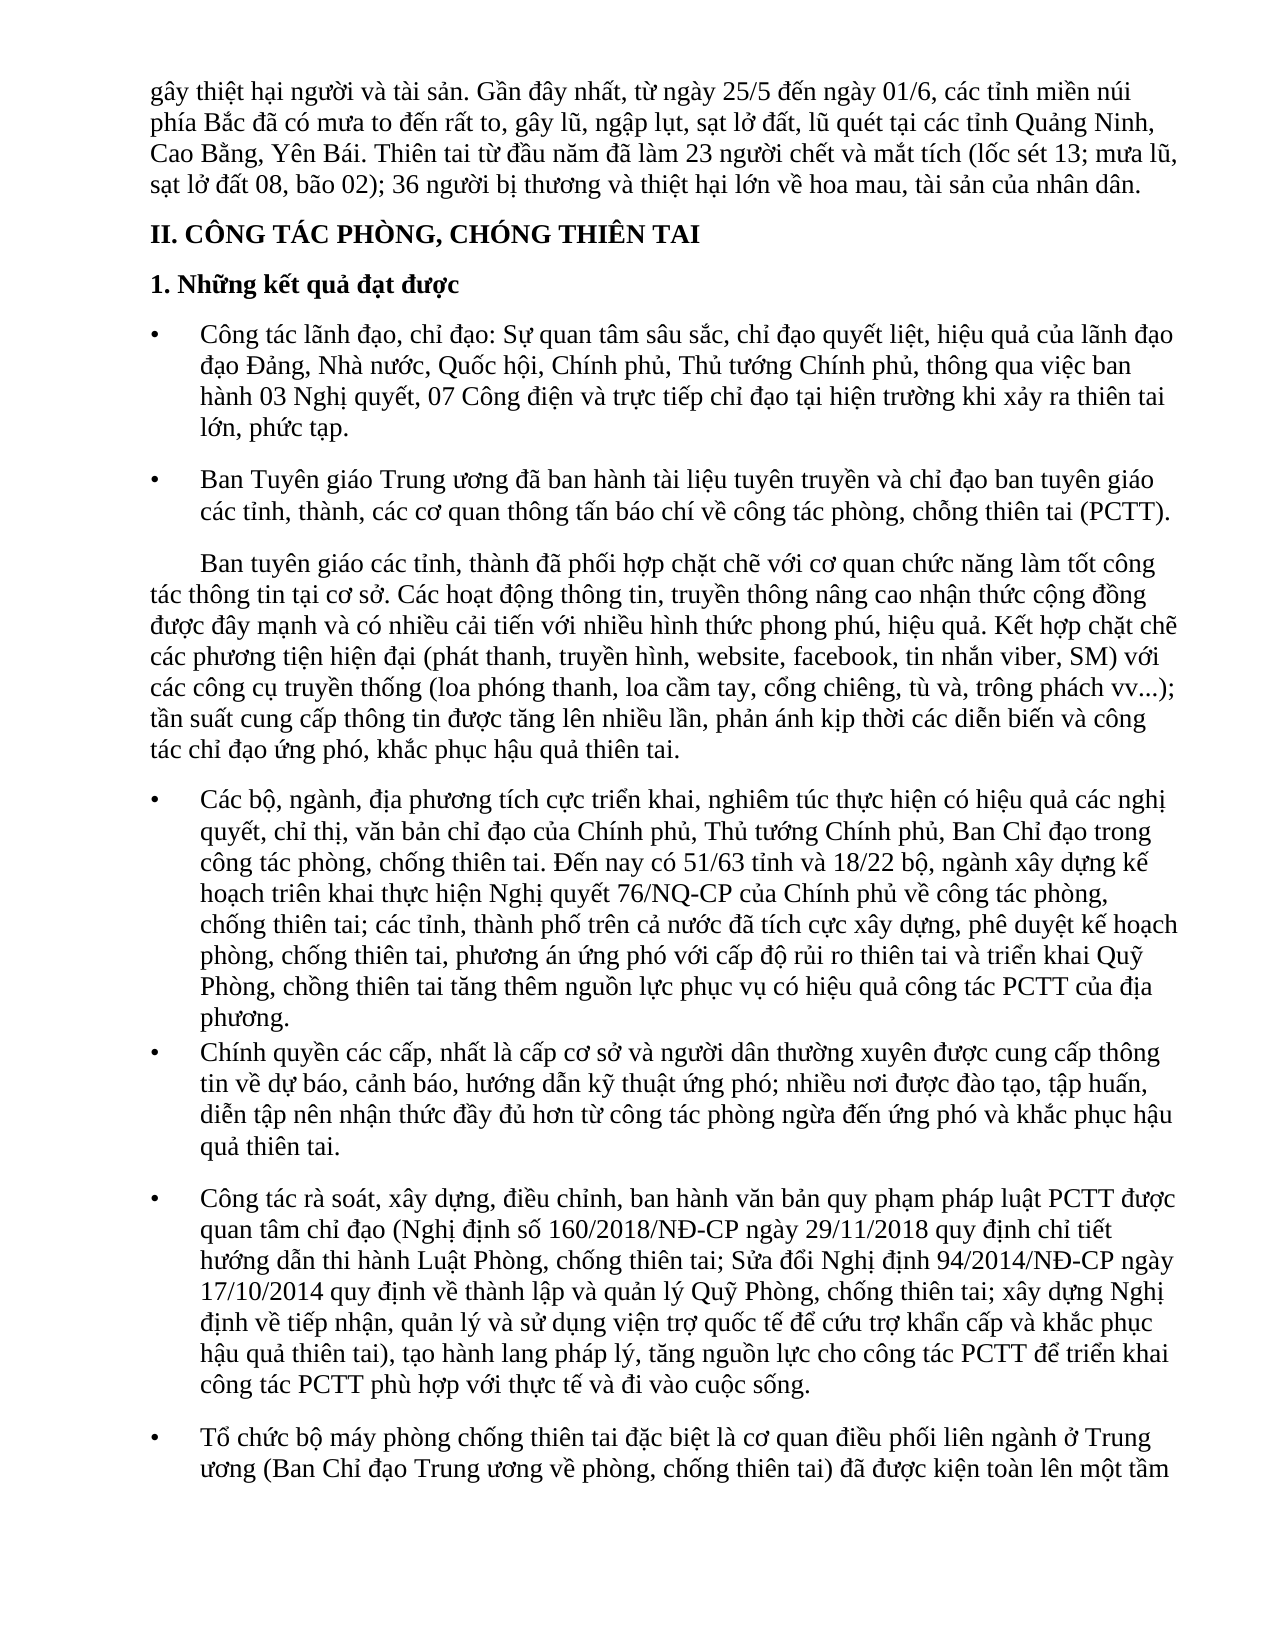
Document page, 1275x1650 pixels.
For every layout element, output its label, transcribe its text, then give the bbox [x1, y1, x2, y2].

list Công tác rà soát, xây dựng, điều chỉnh, ban hành văn bản quy phạm pháp luật PCTT được quan tâm chỉ đạo (Nghị định số 160/2018/NĐ-CP ngày 29/11/2018 quy định chỉ tiết hướng dẫn thi hành Luật Phòng, chống thiên tai; Sửa đổi Nghị định 94/2014/NĐ-CP ngày 17/10/2014 quy định về thành lập và quản lý Quỹ Phòng, chống thiên tai; xây dựng Nghị định về tiếp nhận, quản lý và sử dụng viện trợ quốc tế để cứu trợ khẩn cấp và khắc phục hậu quả thiên tai), tạo hành lang pháp lý, tăng nguồn lực cho công tác PCTT để triển khai công tác PCTT phù hợp với thực tế và đi vào cuộc sống. [150, 1182, 1181, 1400]
list Chính quyền các cấp, nhất là cấp cơ sở và người dân thường xuyên được cung cấp thông tin về dự báo, cảnh báo, hướng dẫn kỹ thuật ứng phó; nhiều nơi được đào tạo, tập huấn, diễn tập nên nhận thức đầy đủ hơn từ công tác phòng ngừa đến ứng phó và khắc phục hậu quả thiên tai. [150, 1036, 1181, 1161]
list Ban Tuyên giáo Trung ương đã ban hành tài liệu tuyên truyền và chỉ đạo ban tuyên giáo các tỉnh, thành, các cơ quan thông tấn báo chí về công tác phòng, chỗng thiên tai (PCTT). [150, 463, 1181, 526]
text Ban tuyên giáo các tỉnh, thành đã phối hợp chặt chẽ với cơ quan chức năng làm tốt công tác thông tin tại cơ sở. Các hoạt động thông tin, truyền thông nâng cao nhận thức cộng đồng được đây mạnh và có nhiều cải tiến với nhiều hình thức phong phú, hiệu quả. Kết hợp chặt chẽ các phương tiện hiện đại (phát thanh, truyền hình, website, facebook, tin nhắn viber, SM) với các công cụ truyền thống (loa phóng thanh, loa cầm tay, cổng chiêng, tù và, trông phách vv...); tần suất cung cấp thông tin được tăng lên nhiều lần, phản ánh kịp thời các diễn biến và công tác chỉ đạo ứng phó, khắc phục hậu quả thiên tai. [150, 547, 1181, 765]
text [150, 75, 1181, 199]
text II. CÔNG TÁC PHÒNG, CHÓNG THIÊN TAI [150, 218, 1181, 249]
text 1. Những kết quả đạt được [150, 268, 1181, 299]
list Các bộ, ngành, địa phương tích cực triển khai, nghiêm túc thực hiện có hiệu quả các nghị quyết, chỉ thị, văn bản chỉ đạo của Chính phủ, Thủ tướng Chính phủ, Ban Chỉ đạo trong công tác phòng, chống thiên tai. Đến nay có 51/63 tỉnh và 18/22 bộ, ngành xây dựng kế hoạch triên khai thực hiện Nghị quyết 76/NQ-CP của Chính phủ về công tác phòng, chống thiên tai; các tỉnh, thành phố trên cả nước đã tích cực xây dựng, phê duyệt kế hoạch phòng, chống thiên tai, phương án ứng phó với cấp độ rủi ro thiên tai và triển khai Quỹ Phòng, chồng thiên tai tăng thêm nguồn lực phục vụ có hiệu quả công tác PCTT của địa phương. [150, 783, 1181, 1033]
list Công tác lãnh đạo, chỉ đạo: Sự quan tâm sâu sắc, chỉ đạo quyết liệt, hiệu quả của lãnh đạo đạo Đảng, Nhà nước, Quốc hội, Chính phủ, Thủ tướng Chính phủ, thông qua việc ban hành 03 Nghị quyết, 07 Công điện và trực tiếp chỉ đạo tại hiện trường khi xảy ra thiên tai lớn, phức tạp. [150, 318, 1181, 443]
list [150, 1421, 1181, 1483]
